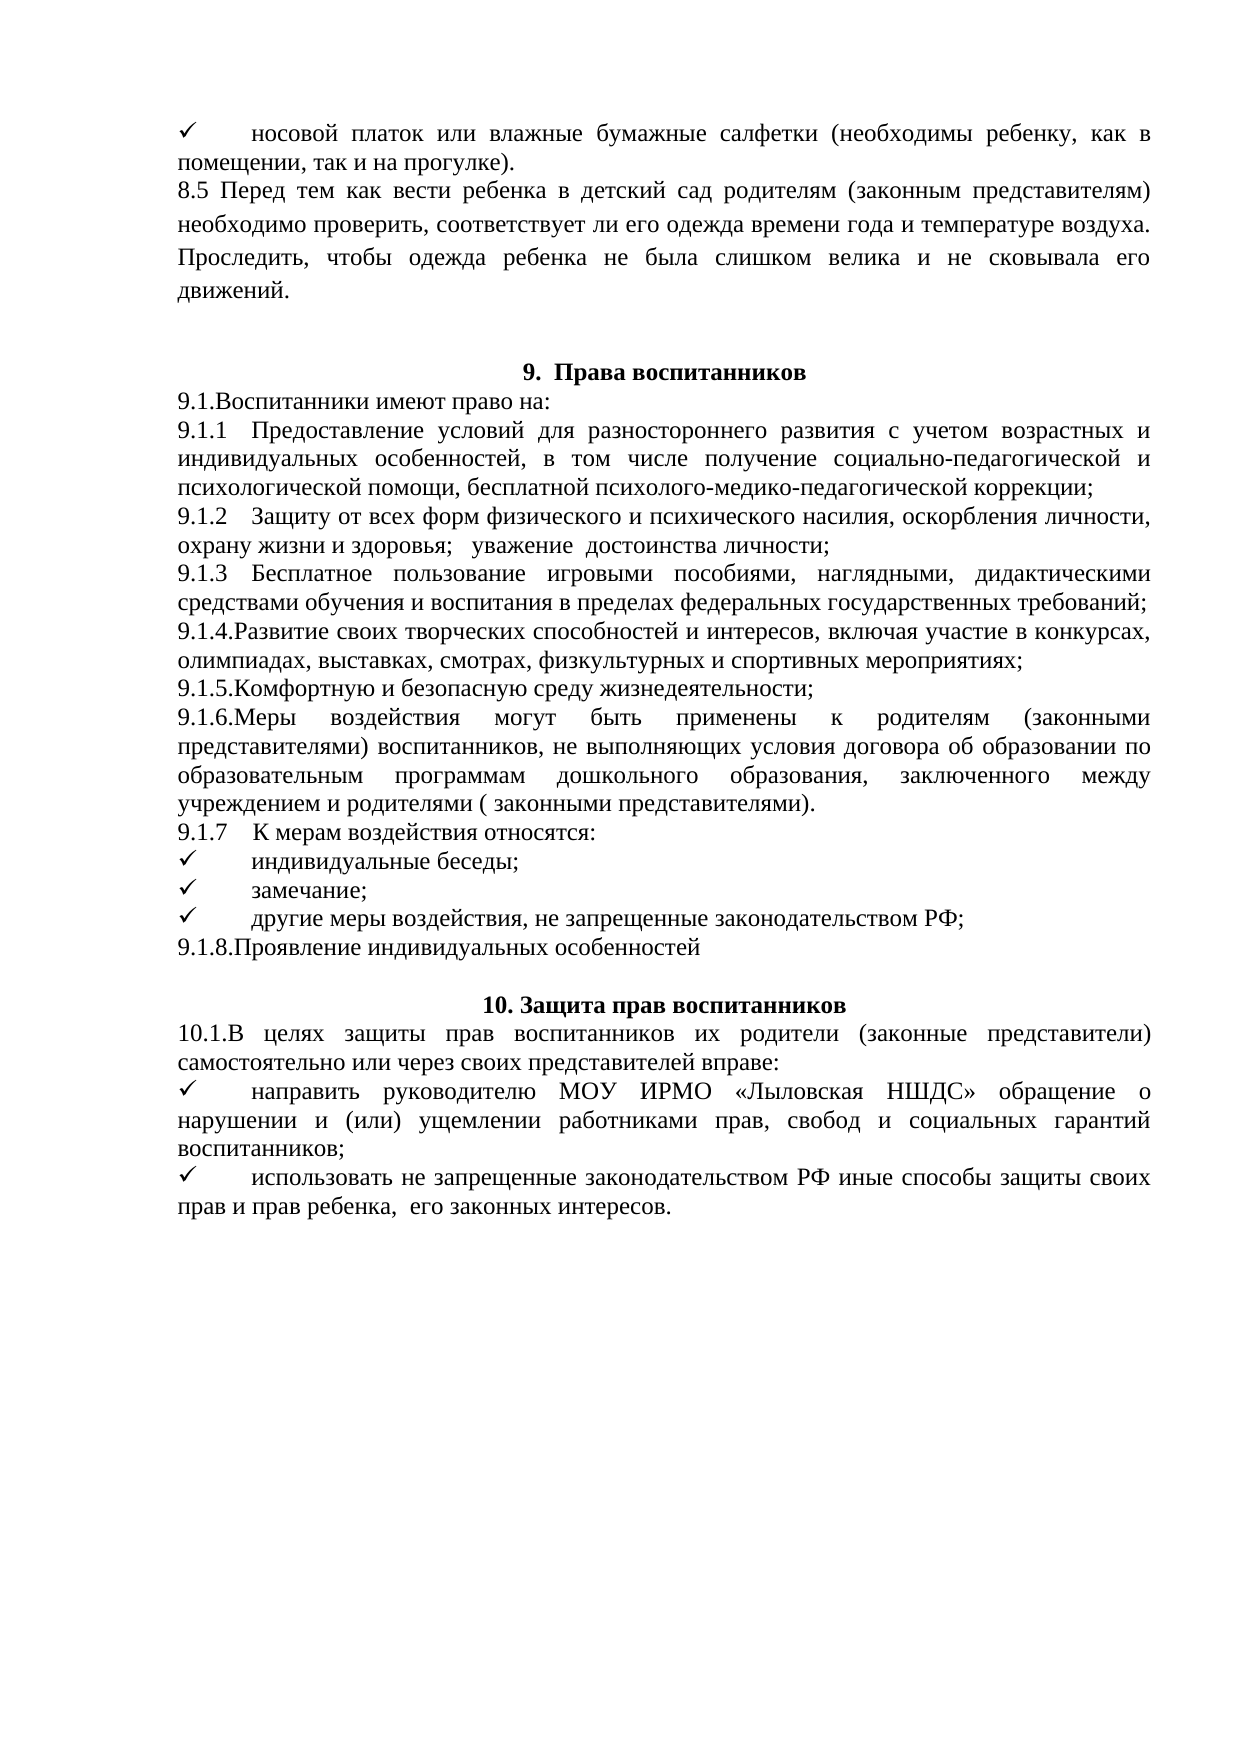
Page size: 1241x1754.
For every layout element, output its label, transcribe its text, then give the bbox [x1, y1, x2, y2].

list другие меры воздействия, не запрещенные законодательством РФ; [177, 903, 1152, 932]
list замечание; [177, 875, 1152, 903]
list индивидуальные беседы; [177, 846, 1152, 875]
list носовой платок или влажные бумажные салфетки (необходимы ребенку, как в помещении, так и на прогулке). [177, 118, 1152, 176]
title направить руководителю МОУ ИРМО «Лыловская НШДС» обращение о нарушении и (или) ущемлении работниками прав, свобод и социальных гарантий воспитанников; [177, 1076, 1152, 1162]
title 9.1.6.Меры воздействия могут быть применены к родителям (законными представителями) воспитанников, не выполняющих условия договора об образовании по образовательным программам дошкольного образования, заключенного между учреждением и родителями ( законными представителями). [177, 702, 1152, 817]
title Защиту от всех форм физического и психического насилия, оскорбления личности, охрану жизни и здоровья; уважение достоинства личности; [177, 501, 1152, 558]
title 10. Защита прав воспитанников [177, 990, 1152, 1018]
title использовать не запрещенные законодательством РФ иные способы защиты своих прав и прав ребенка, его законных интересов. [177, 1162, 1152, 1220]
title 9.1.4.Развитие своих творческих способностей и интересов, включая участие в конкурсах, олимпиадах, выставках, смотрах, физкультурных и спортивных мероприятиях; [177, 616, 1152, 673]
title 9. Права воспитанников [177, 357, 1152, 386]
title 9.1.Воспитанники имеют право на: [177, 386, 1152, 415]
title Предоставление условий для разностороннего развития с учетом возрастных и индивидуальных особенностей, в том числе получение социально-педагогической и психологической помощи, бесплатной психолого-медико-педагогической коррекции; [177, 415, 1152, 501]
title Бесплатное пользование игровыми пособиями, наглядными, дидактическими средствами обучения и воспитания в пределах федеральных государственных требований; [177, 558, 1152, 616]
text 9.1.8.Проявление индивидуальных особенностей [177, 932, 1152, 961]
title 10.1.В целях защиты прав воспитанников их родители (законные представители) самостоятельно или через своих представителей вправе: [177, 1018, 1152, 1076]
title К мерам воздействия относятся: [177, 817, 1152, 846]
text 8.5 Перед тем как вести ребенка в детский сад родителям (законным представителям) необходимо проверить, соответствует ли его одежда времени года и температуре воздуха. Проследить, чтобы одежда ребенка не была слишком велика и не сковывала его движений. [177, 176, 1152, 303]
title 9.1.5.Комфортную и безопасную среду жизнедеятельности; [177, 673, 1152, 702]
